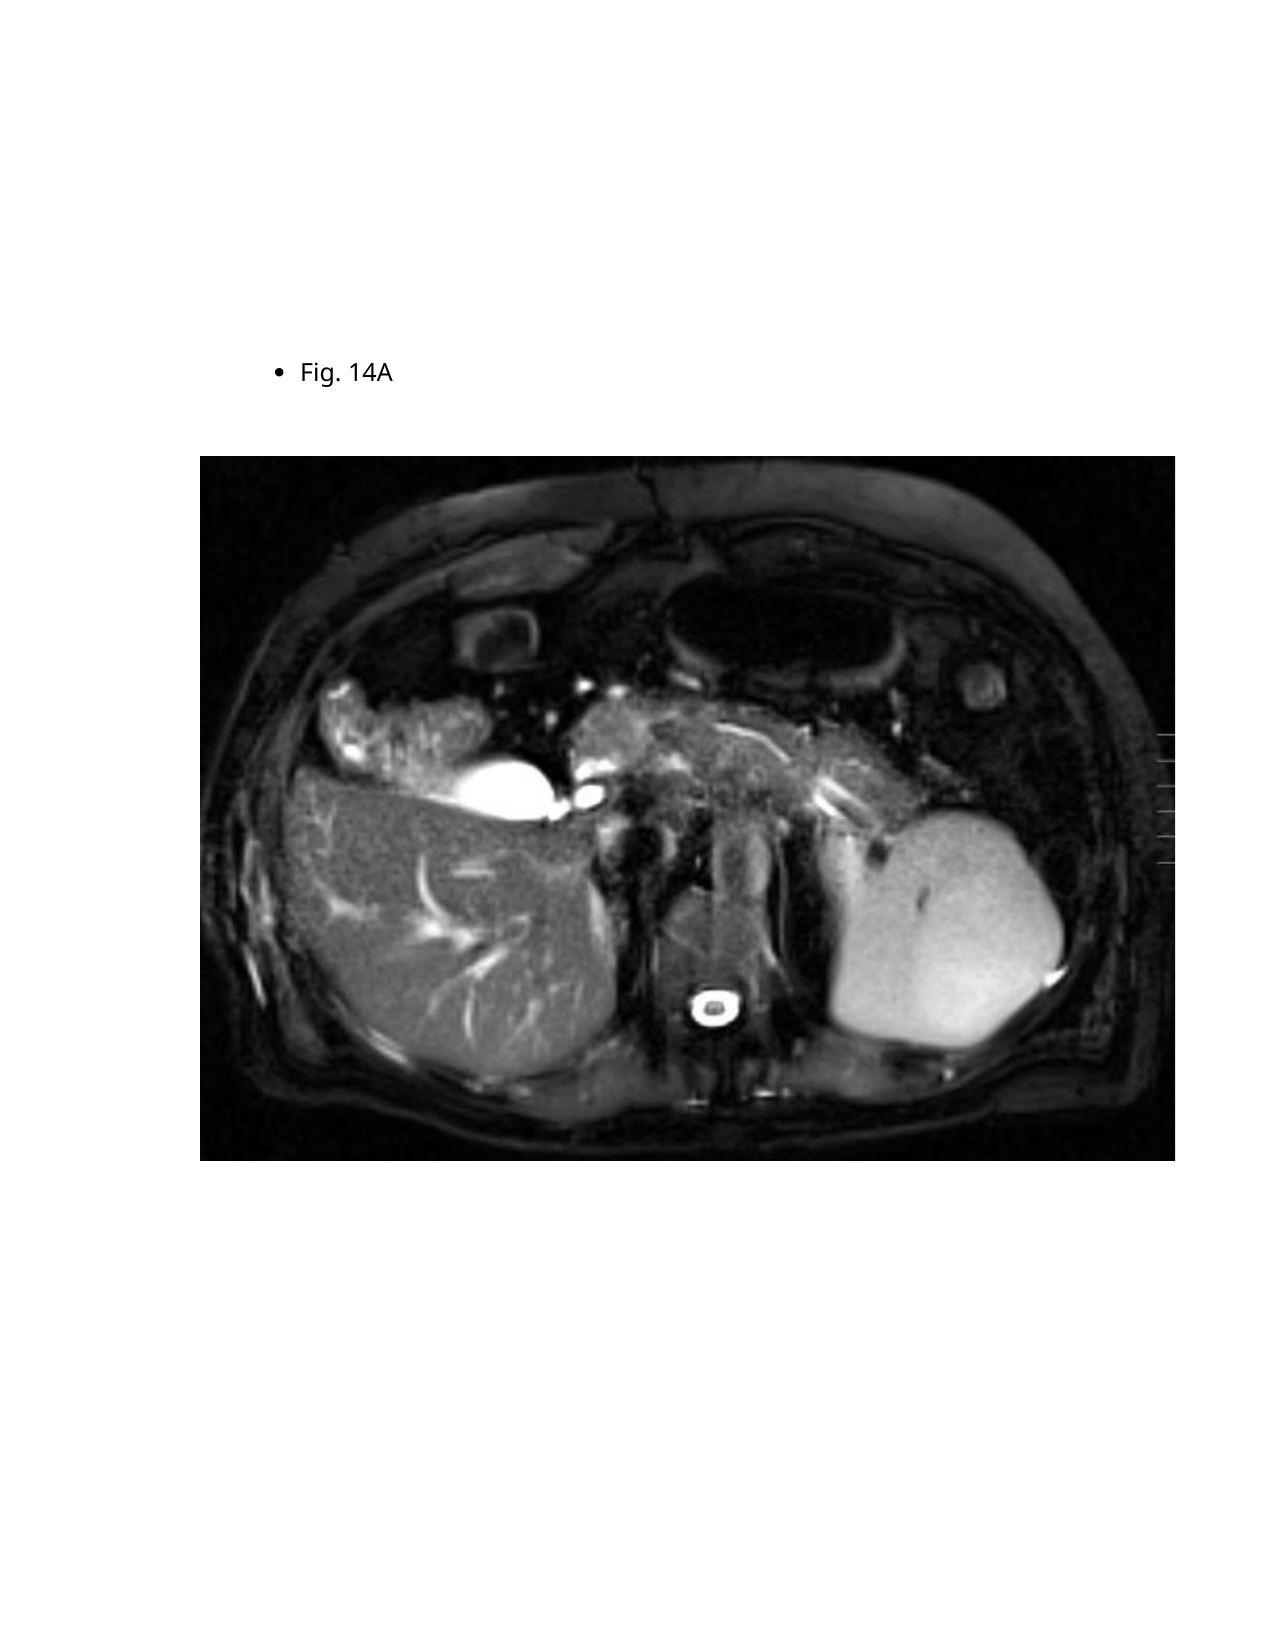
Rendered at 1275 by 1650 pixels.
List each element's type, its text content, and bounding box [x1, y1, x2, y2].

picture [200, 456, 1175, 1161]
list Fig. 14A [225, 354, 1125, 388]
